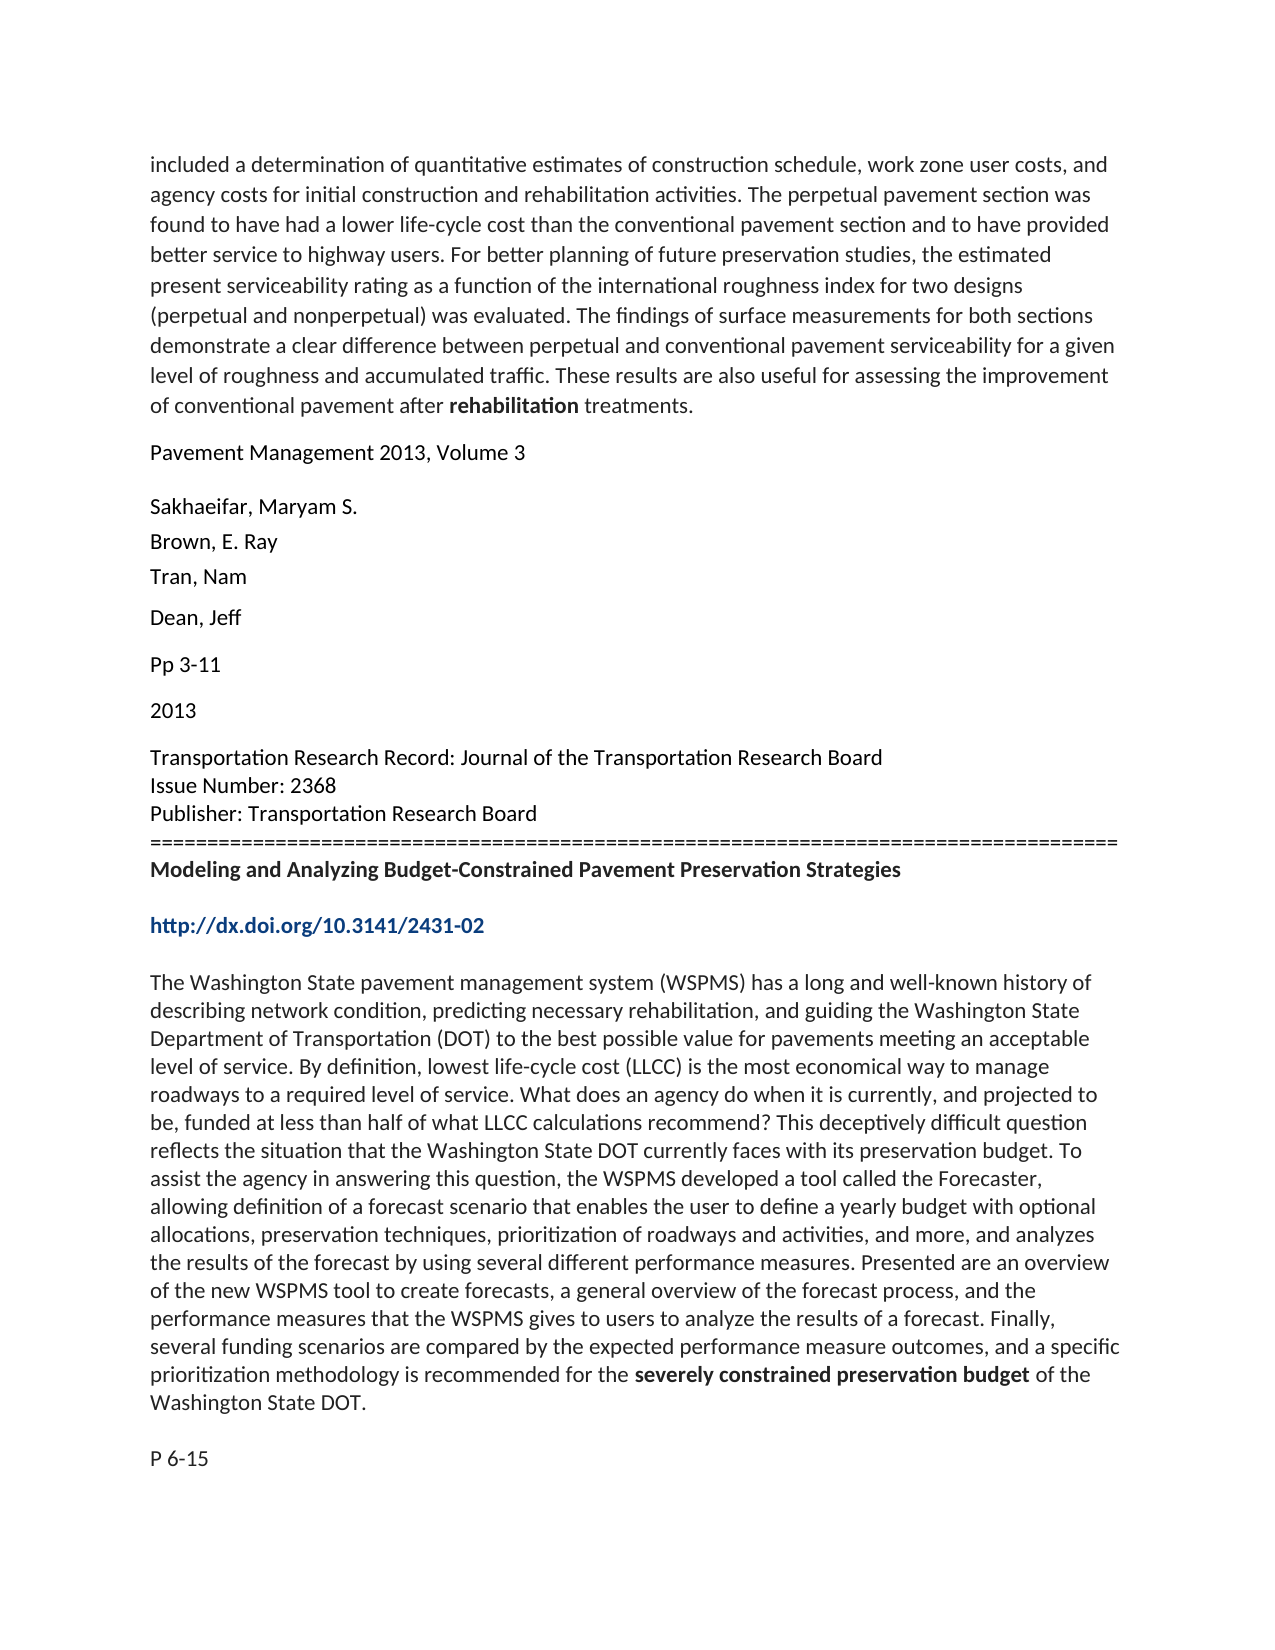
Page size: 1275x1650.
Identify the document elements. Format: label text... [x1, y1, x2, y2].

text Pavement Management 2013, Volume 3 [150, 438, 1125, 467]
text ===================================================================================== [150, 828, 1125, 856]
text Issue Number: 2368 Publisher: Transportation Research Board [150, 772, 1125, 828]
text Dean, Jeff [150, 603, 1125, 631]
text http://dx.doi.org/10.3141/2431-02 [150, 912, 1125, 940]
text P 6-15 [150, 1444, 1125, 1472]
text Modeling and Analyzing Budget-Constrained Pavement Preservation Strategies [150, 856, 1125, 884]
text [150, 150, 1125, 420]
text Sakhaeifar, Maryam S. [150, 485, 1125, 520]
text Transportation Research Record: Journal of the Transportation Research Board [150, 743, 1125, 772]
text 2013 [150, 697, 1125, 725]
text Tran, Nam [150, 555, 1125, 590]
text The Washington State pavement management system (WSPMS) has a long and well-known history of describing network condition, predicting necessary rehabilitation, and guiding the Washington State Department of Transportation (DOT) to the best possible value for pavements meeting an acceptable level of service. By definition, lowest life-cycle cost (LLCC) is the most economical way to manage roadways to a required level of service. What does an agency do when it is currently, and projected to be, funded at less than half of what LLCC calculations recommend? This deceptively difficult question reflects the situation that the Washington State DOT currently faces with its preservation budget. To assist the agency in answering this question, the WSPMS developed a tool called the Forecaster, allowing definition of a forecast scenario that enables the user to define a yearly budget with optional allocations, preservation techniques, prioritization of roadways and activities, and more, and analyzes the results of the forecast by using several different performance measures. Presented are an overview of the new WSPMS tool to create forecasts, a general overview of the forecast process, and the performance measures that the WSPMS gives to users to analyze the results of a forecast. Finally, several funding scenarios are compared by the expected performance measure outcomes, and a specific prioritization methodology is recommended for the severely constrained preservation budget of the Washington State DOT. [150, 968, 1125, 1416]
text Pp 3-11 [150, 650, 1125, 678]
text Brown, E. Ray [150, 520, 1125, 555]
